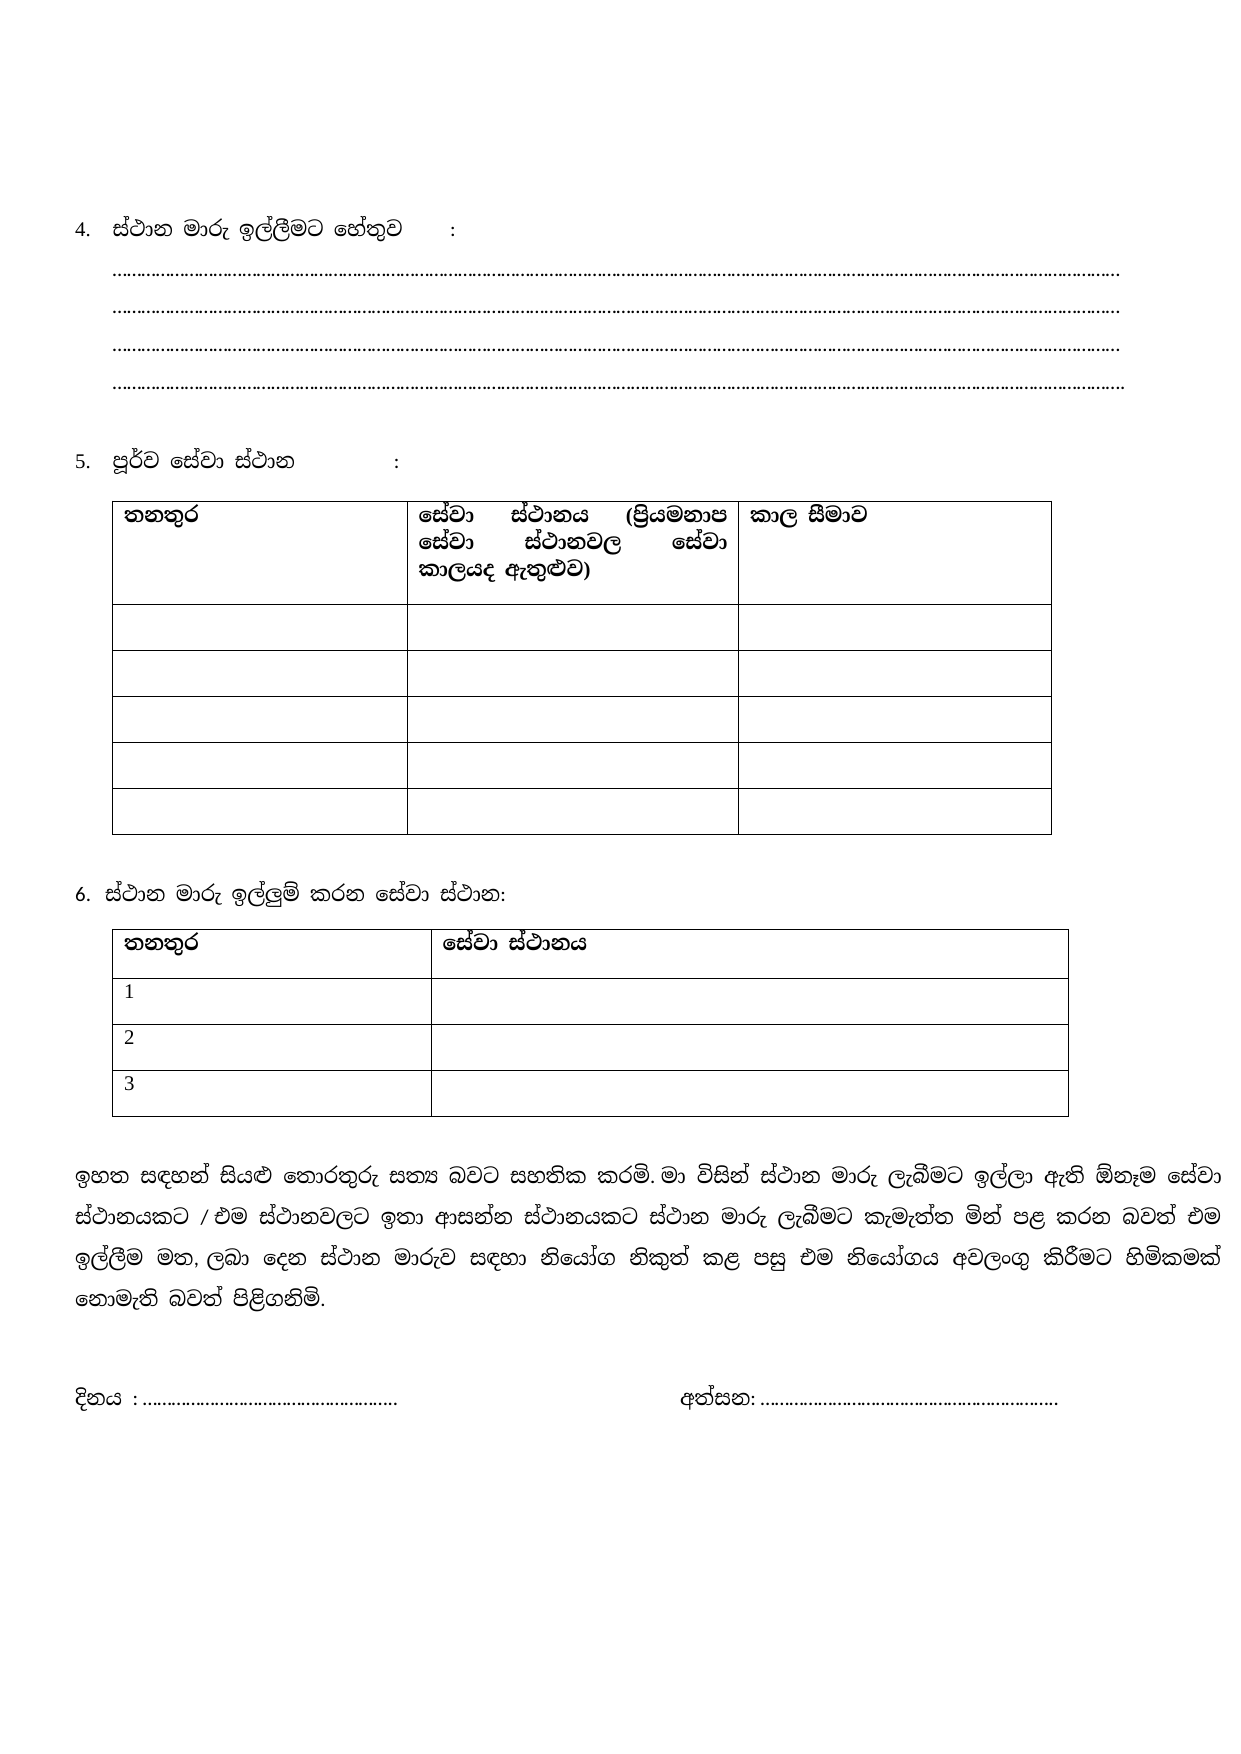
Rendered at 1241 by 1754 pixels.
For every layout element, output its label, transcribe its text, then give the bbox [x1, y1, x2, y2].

table_cell 2 [113, 1025, 431, 1070]
text ………………………………………………………………………………………………………………………………………………………………………………………… [112, 332, 1221, 357]
text ………………………………………………………………………………………………………………………………………………………………………………………… [112, 256, 1221, 281]
table_cell [432, 979, 1068, 1024]
table_cell [739, 743, 1051, 788]
table_cell [432, 1071, 1068, 1116]
text 6. ස්ථාන මාරු ඉල්ලුම් කරන සේවා ස්ථාන: [75, 881, 1221, 908]
text …………………………………………………………………………………………………………………………………………………………………………………………. [112, 369, 1221, 395]
table_header සේවා ස්ථානය [432, 930, 1068, 978]
table_header සේවා ස්ථානය (ප්‍රියමනාප සේවා ස්ථානවල සේවා කාලයද ඇතුළුව) [408, 502, 738, 604]
table_cell [408, 743, 738, 788]
table_cell 3 [113, 1071, 431, 1116]
table_cell [739, 697, 1051, 742]
table_cell [408, 789, 738, 834]
text ඉහත සඳහන් සියළු තොරතුරු සත්‍ය බවට සහතික කරමි. මා විසින් ස්ථාන මාරු ලැබීමට ඉල්ලා ඇති ඕනෑම සේවා ස්ථානයකට / එම ස්ථානවලට ඉතා ආසන්න ස්ථානයකට ස්ථාන මාරු ලැබීමට කැමැත්ත මින් පළ කරන බවත් එම ඉල්ලීම මත, ලබා දෙන ස්ථාන මාරුව සඳහා නියෝග නිකුත් කළ පසු එම නියෝගය අවලංගු කිරීමට හිමිකමක් නොමැති බවත් පිළිගනිමි. [75, 1163, 1221, 1312]
table_cell 1 [113, 979, 431, 1024]
table_cell [113, 605, 407, 650]
table_header කාල සීමාව [739, 502, 1051, 604]
table_cell [113, 743, 407, 788]
table_header තනතුර [113, 502, 407, 604]
list පූර්ව සේවා ස්ථාන : [75, 448, 1221, 475]
table_cell [408, 651, 738, 696]
table_cell [113, 651, 407, 696]
table_cell [739, 789, 1051, 834]
table_header තනතුර [113, 930, 431, 978]
table_cell [432, 1025, 1068, 1070]
table_cell [408, 605, 738, 650]
text ………………………………………………………………………………………………………………………………………………………………………………………… [112, 294, 1221, 319]
list ස්ථාන මාරු ඉල්ලීමට හේතුව : [75, 216, 1221, 243]
table_cell [408, 697, 738, 742]
table_cell [739, 605, 1051, 650]
table_cell [113, 789, 407, 834]
table_cell [113, 697, 407, 742]
table_cell [739, 651, 1051, 696]
text දිනය : …………………………………………….. අත්සන: …………………………………………………….. [75, 1385, 1221, 1412]
